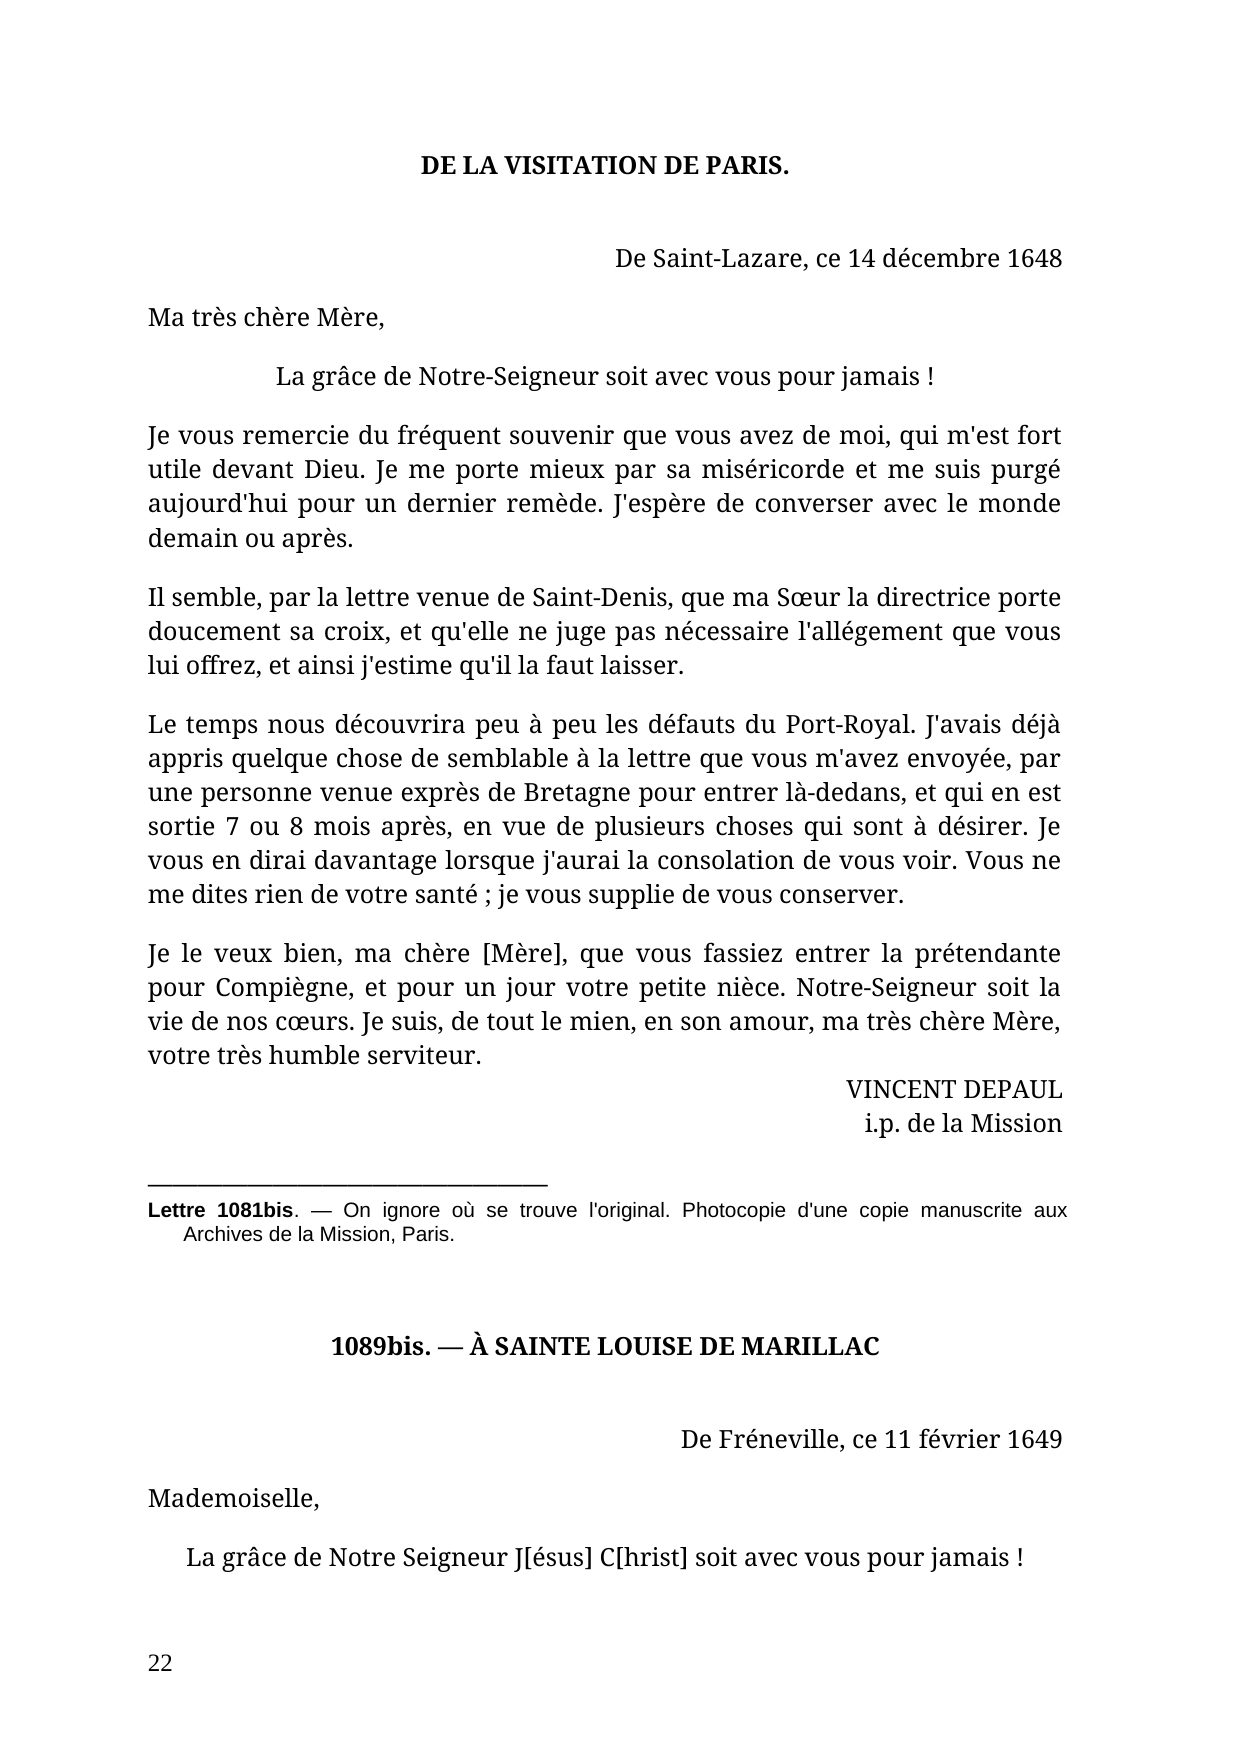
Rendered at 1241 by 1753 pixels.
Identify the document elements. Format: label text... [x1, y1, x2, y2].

text La grâce de Notre Seigneur J[ésus] C[hrist] soit avec vous pour jamais ! [148, 1539, 1063, 1573]
text La grâce de Notre-Seigneur soit avec vous pour jamais ! [148, 359, 1063, 393]
text De Fréneville, ce 11 février 1649 [148, 1421, 1063, 1455]
text Vincent Depaul [148, 1072, 1063, 1106]
text Je vous remercie du fréquent souvenir que vous avez de moi, qui m'est fort utile devant Dieu. Je me porte mieux par sa miséricorde et me suis purgé aujourd'hui pour un dernier remède. J'espère de converser avec le monde demain ou après. [148, 418, 1063, 554]
text Le temps nous découvrira peu à peu les défauts du Port-Royal. J'avais déjà appris quelque chose de semblable à la lettre que vous m'avez envoyée, par une personne venue exprès de Bretagne pour entrer là-dedans, et qui en est sortie 7 ou 8 mois après, en vue de plusieurs choses qui sont à désirer. Je vous en dirai davantage lorsque j'aurai la consolation de vous voir. Vous ne me dites rien de votre santé ; je vous supplie de vous conserver. [148, 706, 1063, 911]
text Il semble, par la lettre venue de Saint-Denis, que ma Sœur la directrice porte doucement sa croix, et qu'elle ne juge pas nécessaire l'allégement que vous lui offrez, et ainsi j'estime qu'il la faut laisser. [148, 579, 1063, 681]
text De Saint-Lazare, ce 14 décembre 1648 [148, 241, 1063, 275]
text 1089bis. — À sainte Louise de Marillac [148, 1328, 1063, 1362]
text Ma très chère Mère, [148, 300, 1063, 334]
text Je le veux bien, ma chère [Mère], que vous fassiez entrer la prétendante pour Compiègne, et pour un jour votre petite nièce. Notre-Seigneur soit la vie de nos cœurs. Je suis, de tout le mien, en son amour, ma très chère Mère, votre très humble serviteur. [148, 936, 1063, 1072]
text Mademoiselle, [148, 1480, 1063, 1514]
text de la Visitation de Paris. [148, 148, 1063, 182]
text Lettre 1081bis. — On ignore où se trouve l'original. Photocopie d'une copie manuscrite aux Archives de la Mission, Paris. [148, 1198, 1069, 1246]
text i.p. de la Mission [148, 1106, 1063, 1140]
text ———————————————— [148, 1169, 1069, 1198]
